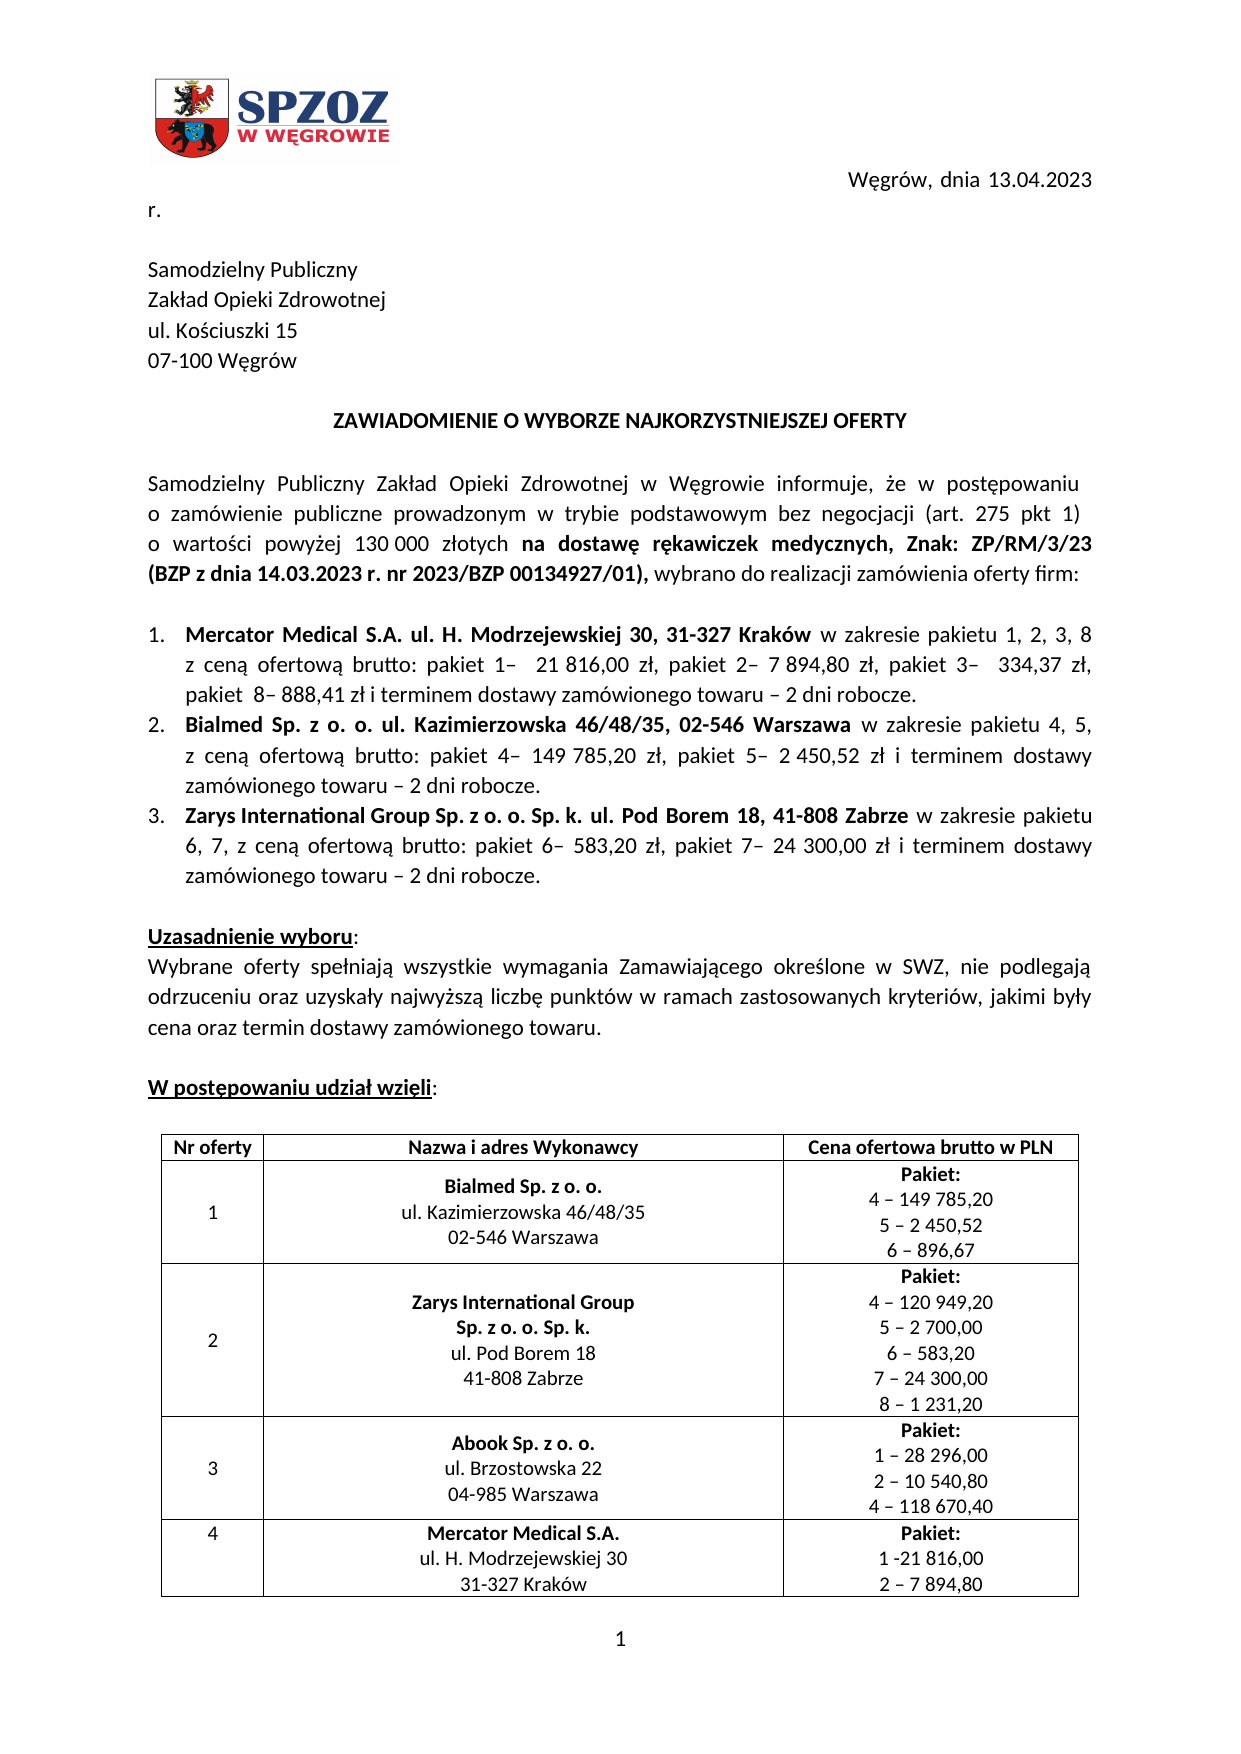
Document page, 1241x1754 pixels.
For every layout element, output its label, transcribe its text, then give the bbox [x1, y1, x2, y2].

table_cell Pakiet: 4 – 120 949,20 5 – 2 700,00 6 – 583,20 7 – 24 300,00 8 – 1 231,20 [784, 1264, 1078, 1416]
table_header Nazwa i adres Wykonawcy [264, 1135, 783, 1160]
list Zarys International Group Sp. z o. o. Sp. k. ul. Pod Borem 18, 41-808 Zabrze w zakresie pakietu 6, 7, z ceną ofertową brutto: pakiet 6– 583,20 zł, pakiet 7– 24 300,00 zł i terminem dostawy zamówionego towaru – 2 dni robocze. [148, 801, 1093, 889]
text Samodzielny Publiczny [148, 255, 1093, 283]
table_cell Bialmed Sp. z o. o. ul. Kazimierzowska 46/48/35 02-546 Warszawa [264, 1161, 783, 1263]
table_cell Pakiet: 1 – 28 296,00 2 – 10 540,80 4 – 118 670,40 [784, 1417, 1078, 1519]
table_header Cena ofertowa brutto w PLN [784, 1135, 1078, 1160]
text ZAWIADOMIENIE O WYBORZE NAJKORZYSTNIEJSZEJ OFERTY [148, 406, 1093, 434]
table_cell 1 [162, 1161, 263, 1263]
list Bialmed Sp. z o. o. ul. Kazimierzowska 46/48/35, 02-546 Warszawa w zakresie pakietu 4, 5, z ceną ofertową brutto: pakiet 4– 149 785,20 zł, pakiet 5– 2 450,52 zł i terminem dostawy zamówionego towaru – 2 dni robocze. [148, 711, 1093, 799]
table_cell 4 [162, 1520, 263, 1596]
text 07-100 Węgrów [148, 346, 1093, 374]
text Zakład Opieki Zdrowotnej [148, 286, 1093, 314]
table_cell Mercator Medical S.A. ul. H. Modrzejewskiej 30 31-327 Kraków [264, 1520, 783, 1596]
text Samodzielny Publiczny Zakład Opieki Zdrowotnej w Węgrowie informuje, że w postępowaniu o zamówienie publiczne prowadzonym w trybie podstawowym bez negocjacji (art. 275 pkt 1) o wartości powyżej 130 000 złotych na dostawę rękawiczek medycznych, Znak: ZP/RM/3/23 (BZP z dnia 14.03.2023 r. nr 2023/BZP 00134927/01), wybrano do realizacji zamówienia oferty firm: [148, 469, 1093, 587]
picture [147, 73, 400, 165]
table_cell Pakiet: 4 – 149 785,20 5 – 2 450,52 6 – 896,67 [784, 1161, 1078, 1263]
table_cell Zarys International Group Sp. z o. o. Sp. k. ul. Pod Borem 18 41-808 Zabrze [264, 1264, 783, 1416]
text Uzasadnienie wyboru: [148, 922, 1093, 950]
table_header Nr oferty [162, 1135, 263, 1160]
table_cell Abook Sp. z o. o. ul. Brzostowska 22 04-985 Warszawa [264, 1417, 783, 1519]
list Mercator Medical S.A. ul. H. Modrzejewskiej 30, 31-327 Kraków w zakresie pakietu 1, 2, 3, 8 z ceną ofertową brutto: pakiet 1– 21 816,00 zł, pakiet 2– 7 894,80 zł, pakiet 3– 334,37 zł, pakiet 8– 888,41 zł i terminem dostawy zamówionego towaru – 2 dni robocze. [148, 620, 1093, 708]
table_cell Pakiet: 1 -21 816,00 2 – 7 894,80 3 – 334,37 5 – 2 797,20 8 – 888,41 [784, 1520, 1078, 1596]
text W postępowaniu udział wzięli: [148, 1073, 1093, 1101]
table_cell 3 [162, 1417, 263, 1519]
text Wybrane oferty spełniają wszystkie wymagania Zamawiającego określone w SWZ, nie podlegają odrzuceniu oraz uzyskały najwyższą liczbę punktów w ramach zastosowanych kryteriów, jakimi były cena oraz termin dostawy zamówionego towaru. [148, 952, 1093, 1041]
text ul. Kościuszki 15 [148, 316, 1093, 344]
table_cell 2 [162, 1264, 263, 1416]
text Węgrów, dnia 13.04.2023 r. [148, 165, 1093, 223]
